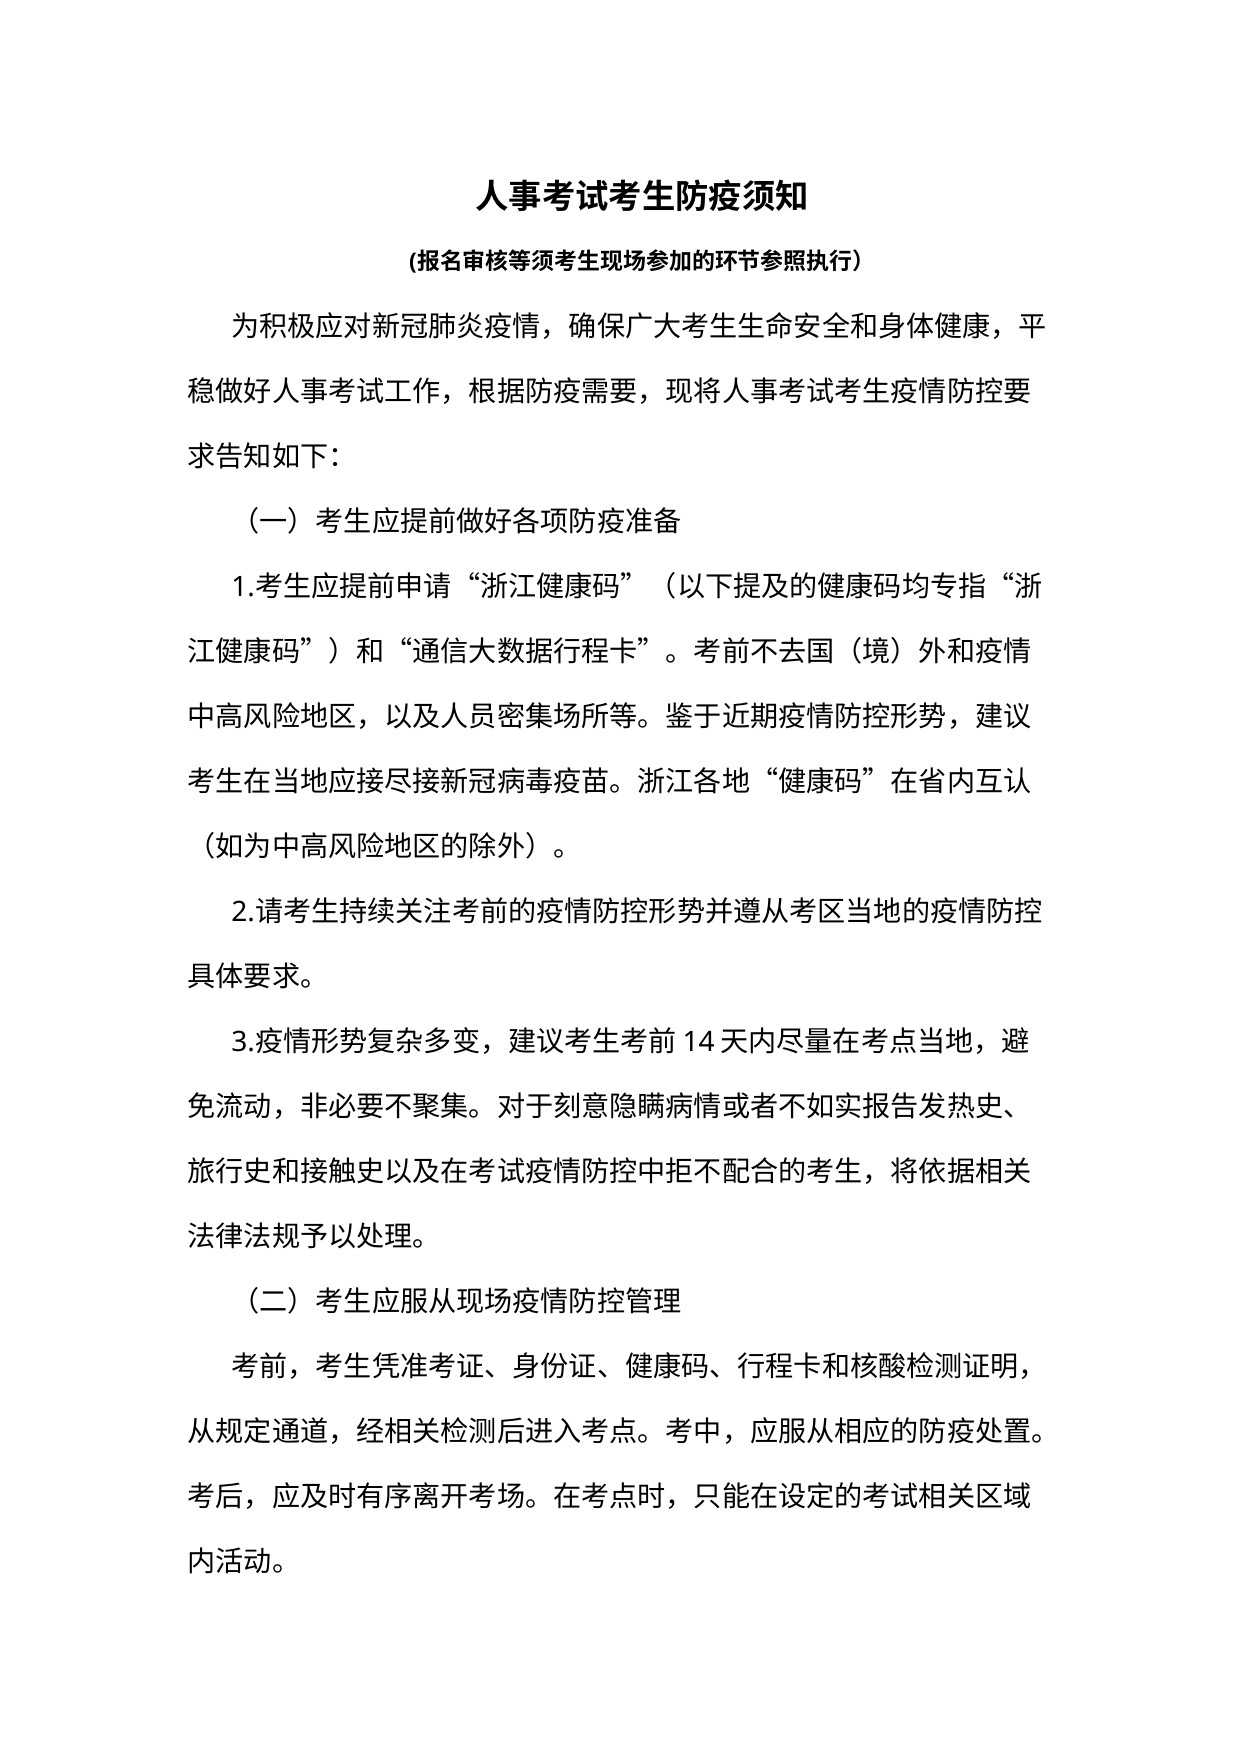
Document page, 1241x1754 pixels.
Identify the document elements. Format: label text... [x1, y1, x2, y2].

text （二）考生应服从现场疫情防控管理 [187, 1267, 1053, 1332]
text 3.疫情形势复杂多变，建议考生考前14天内尽量在考点当地，避免流动，非必要不聚集。对于刻意隐瞒病情或者不如实报告发热史、旅行史和接触史以及在考试疫情防控中拒不配合的考生，将依据相关法律法规予以处理。 [187, 1007, 1053, 1267]
text 人事考试考生防疫须知 [187, 162, 1053, 227]
text 为积极应对新冠肺炎疫情，确保广大考生生命安全和身体健康，平稳做好人事考试工作，根据防疫需要，现将人事考试考生疫情防控要求告知如下： [187, 292, 1053, 487]
text 1.考生应提前申请“浙江健康码”（以下提及的健康码均专指“浙江健康码”）和“通信大数据行程卡”。考前不去国（境）外和疫情中高风险地区，以及人员密集场所等。鉴于近期疫情防控形势，建议考生在当地应接尽接新冠病毒疫苗。浙江各地“健康码”在省内互认（如为中高风险地区的除外）。 [187, 552, 1053, 877]
text (报名审核等须考生现场参加的环节参照执行） [187, 227, 1053, 292]
text （一）考生应提前做好各项防疫准备 [187, 487, 1053, 552]
text 2.请考生持续关注考前的疫情防控形势并遵从考区当地的疫情防控具体要求。 [187, 877, 1053, 1007]
text 考前，考生凭准考证、身份证、健康码、行程卡和核酸检测证明，从规定通道，经相关检测后进入考点。考中，应服从相应的防疫处置。考后，应及时有序离开考场。在考点时，只能在设定的考试相关区域内活动。 [187, 1332, 1053, 1592]
